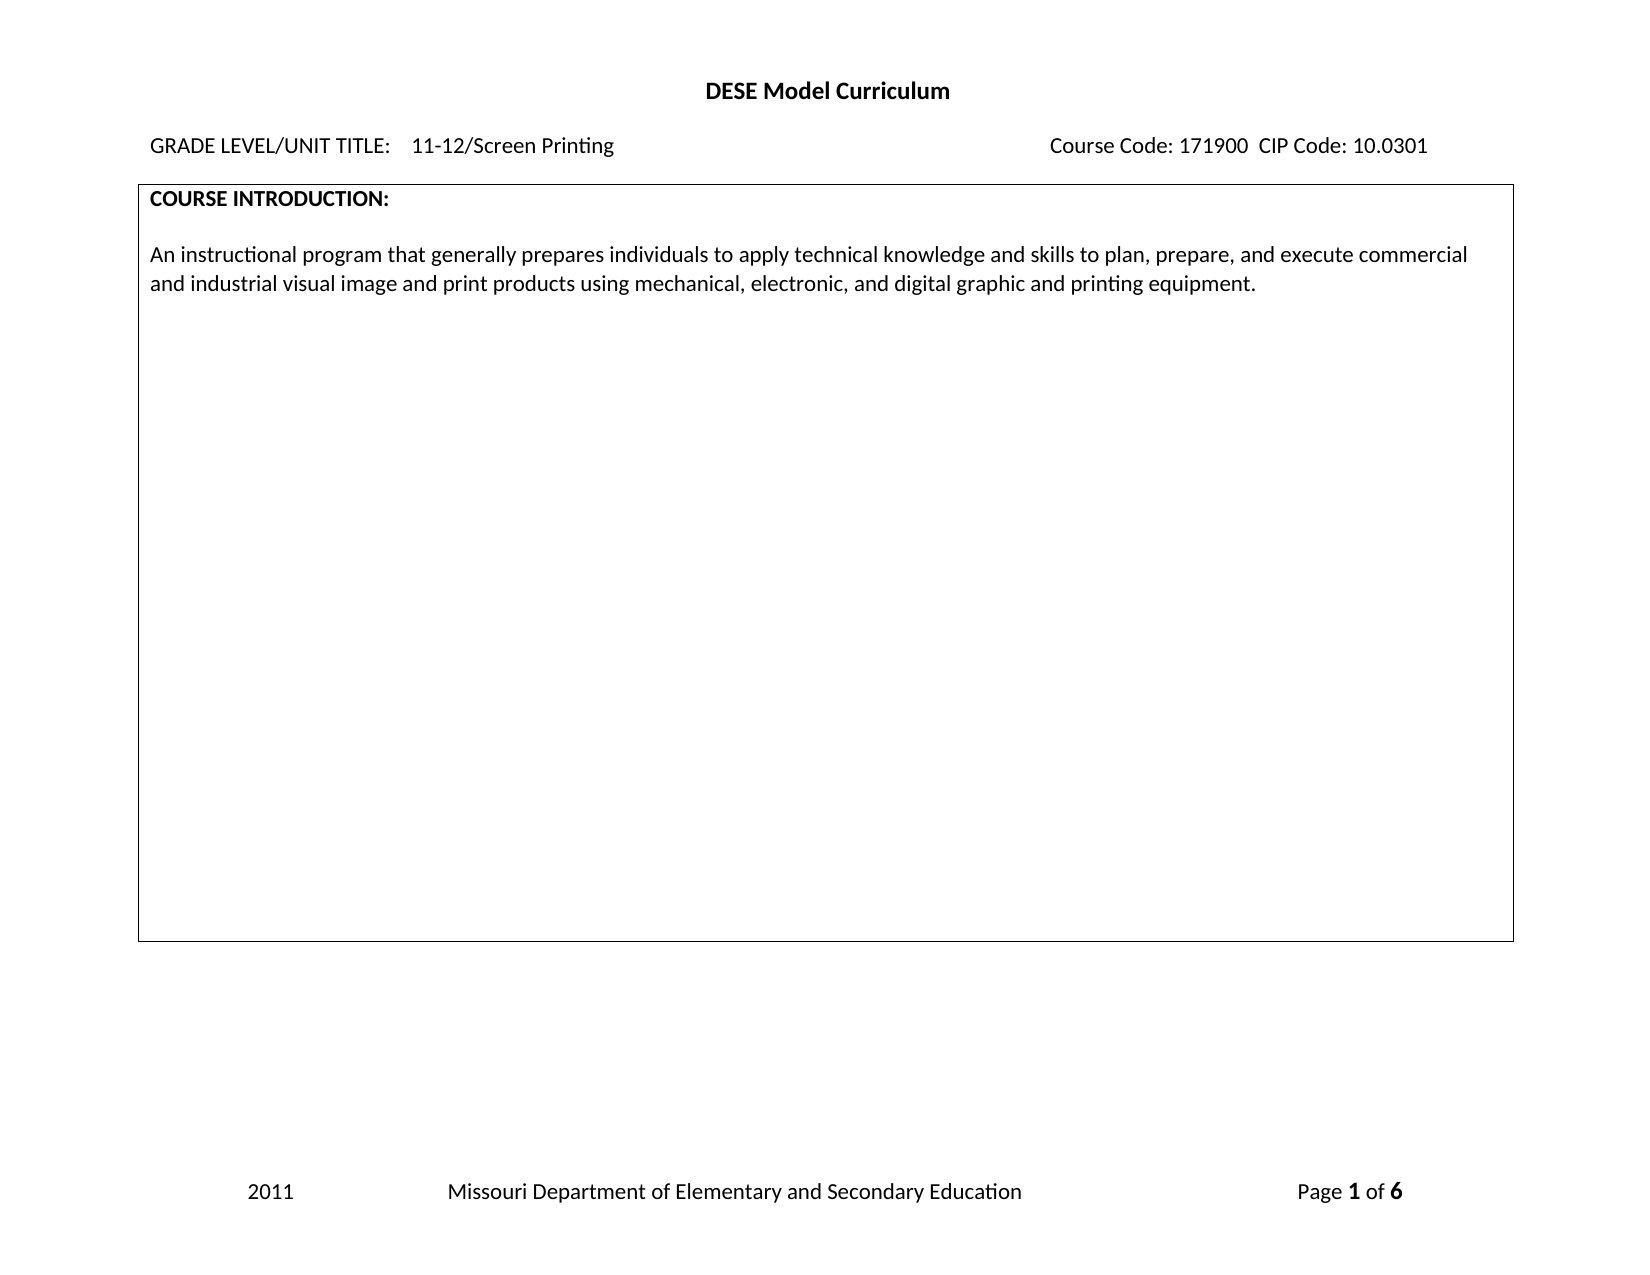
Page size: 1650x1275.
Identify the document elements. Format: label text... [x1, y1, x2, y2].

table_header COURSE INTRODUCTION: An instructional program that generally prepares individuals to apply technical knowledge and skills to plan, prepare, and execute commercial and industrial visual image and print products using mechanical, electronic, and digital graphic and printing equipment. [139, 185, 1513, 941]
